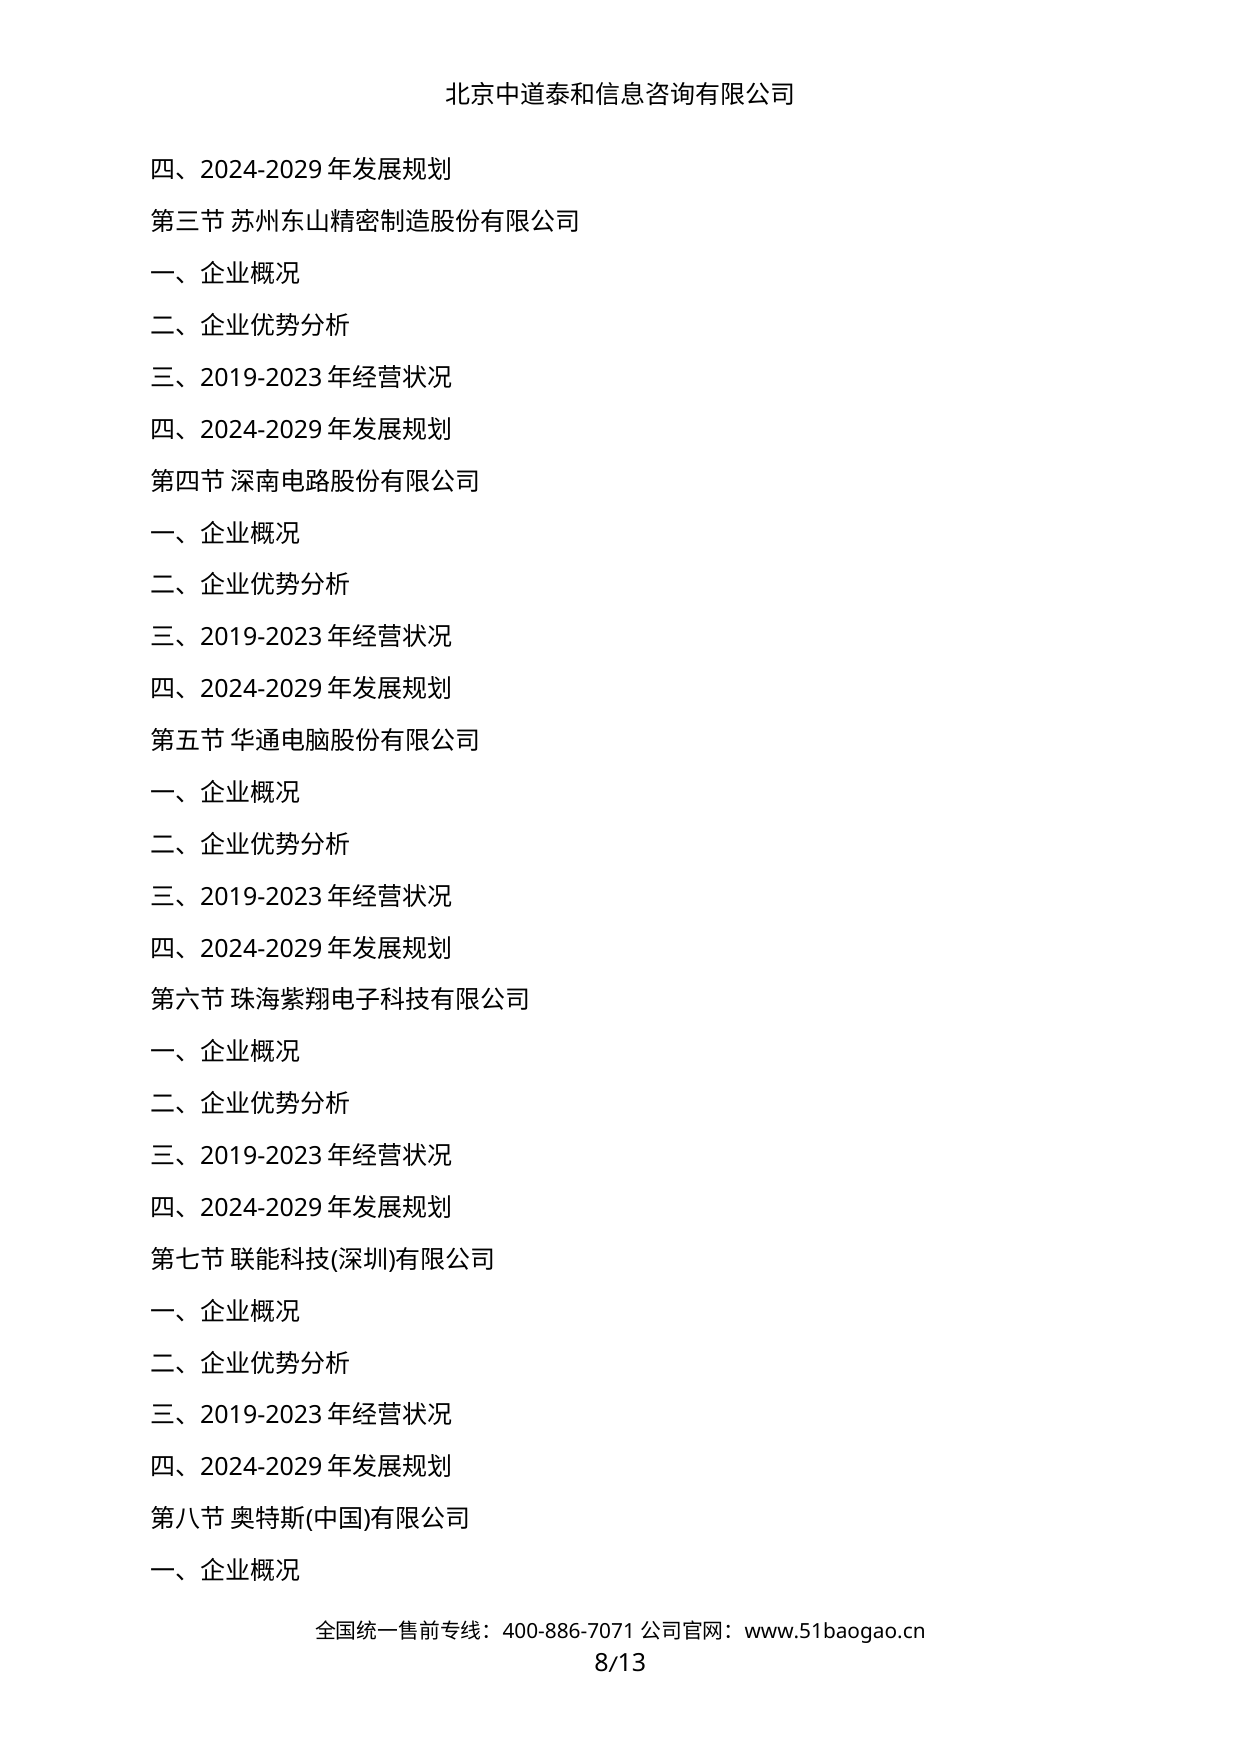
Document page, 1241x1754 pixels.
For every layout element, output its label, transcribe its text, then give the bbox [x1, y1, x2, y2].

text 一、企业概况 [150, 772, 1090, 809]
text 四、2024-2029年发展规划 [150, 928, 1090, 964]
text 第六节 珠海紫翔电子科技有限公司 [150, 980, 1090, 1016]
text 一、企业概况 [150, 1032, 1090, 1068]
text 第八节 奥特斯(中国)有限公司 [150, 1499, 1090, 1535]
text 四、2024-2029年发展规划 [150, 409, 1090, 446]
text 一、企业概况 [150, 1291, 1090, 1327]
text 三、2019-2023年经营状况 [150, 617, 1090, 653]
text 一、企业概况 [150, 1551, 1090, 1587]
text 二、企业优势分析 [150, 565, 1090, 601]
text 三、2019-2023年经营状况 [150, 1395, 1090, 1431]
text 第七节 联能科技(深圳)有限公司 [150, 1239, 1090, 1276]
text 一、企业概况 [150, 254, 1090, 290]
text 四、2024-2029年发展规划 [150, 669, 1090, 705]
text 一、企业概况 [150, 513, 1090, 549]
text 第五节 华通电脑股份有限公司 [150, 721, 1090, 757]
text 三、2019-2023年经营状况 [150, 357, 1090, 394]
text 二、企业优势分析 [150, 1343, 1090, 1379]
text 四、2024-2029年发展规划 [150, 1447, 1090, 1483]
text 三、2019-2023年经营状况 [150, 876, 1090, 912]
text 二、企业优势分析 [150, 1084, 1090, 1120]
text 二、企业优势分析 [150, 306, 1090, 342]
text 第四节 深南电路股份有限公司 [150, 461, 1090, 497]
text 第三节 苏州东山精密制造股份有限公司 [150, 202, 1090, 238]
text 三、2019-2023年经营状况 [150, 1136, 1090, 1172]
text 二、企业优势分析 [150, 824, 1090, 861]
text 四、2024-2029年发展规划 [150, 150, 1090, 186]
text 四、2024-2029年发展规划 [150, 1187, 1090, 1224]
